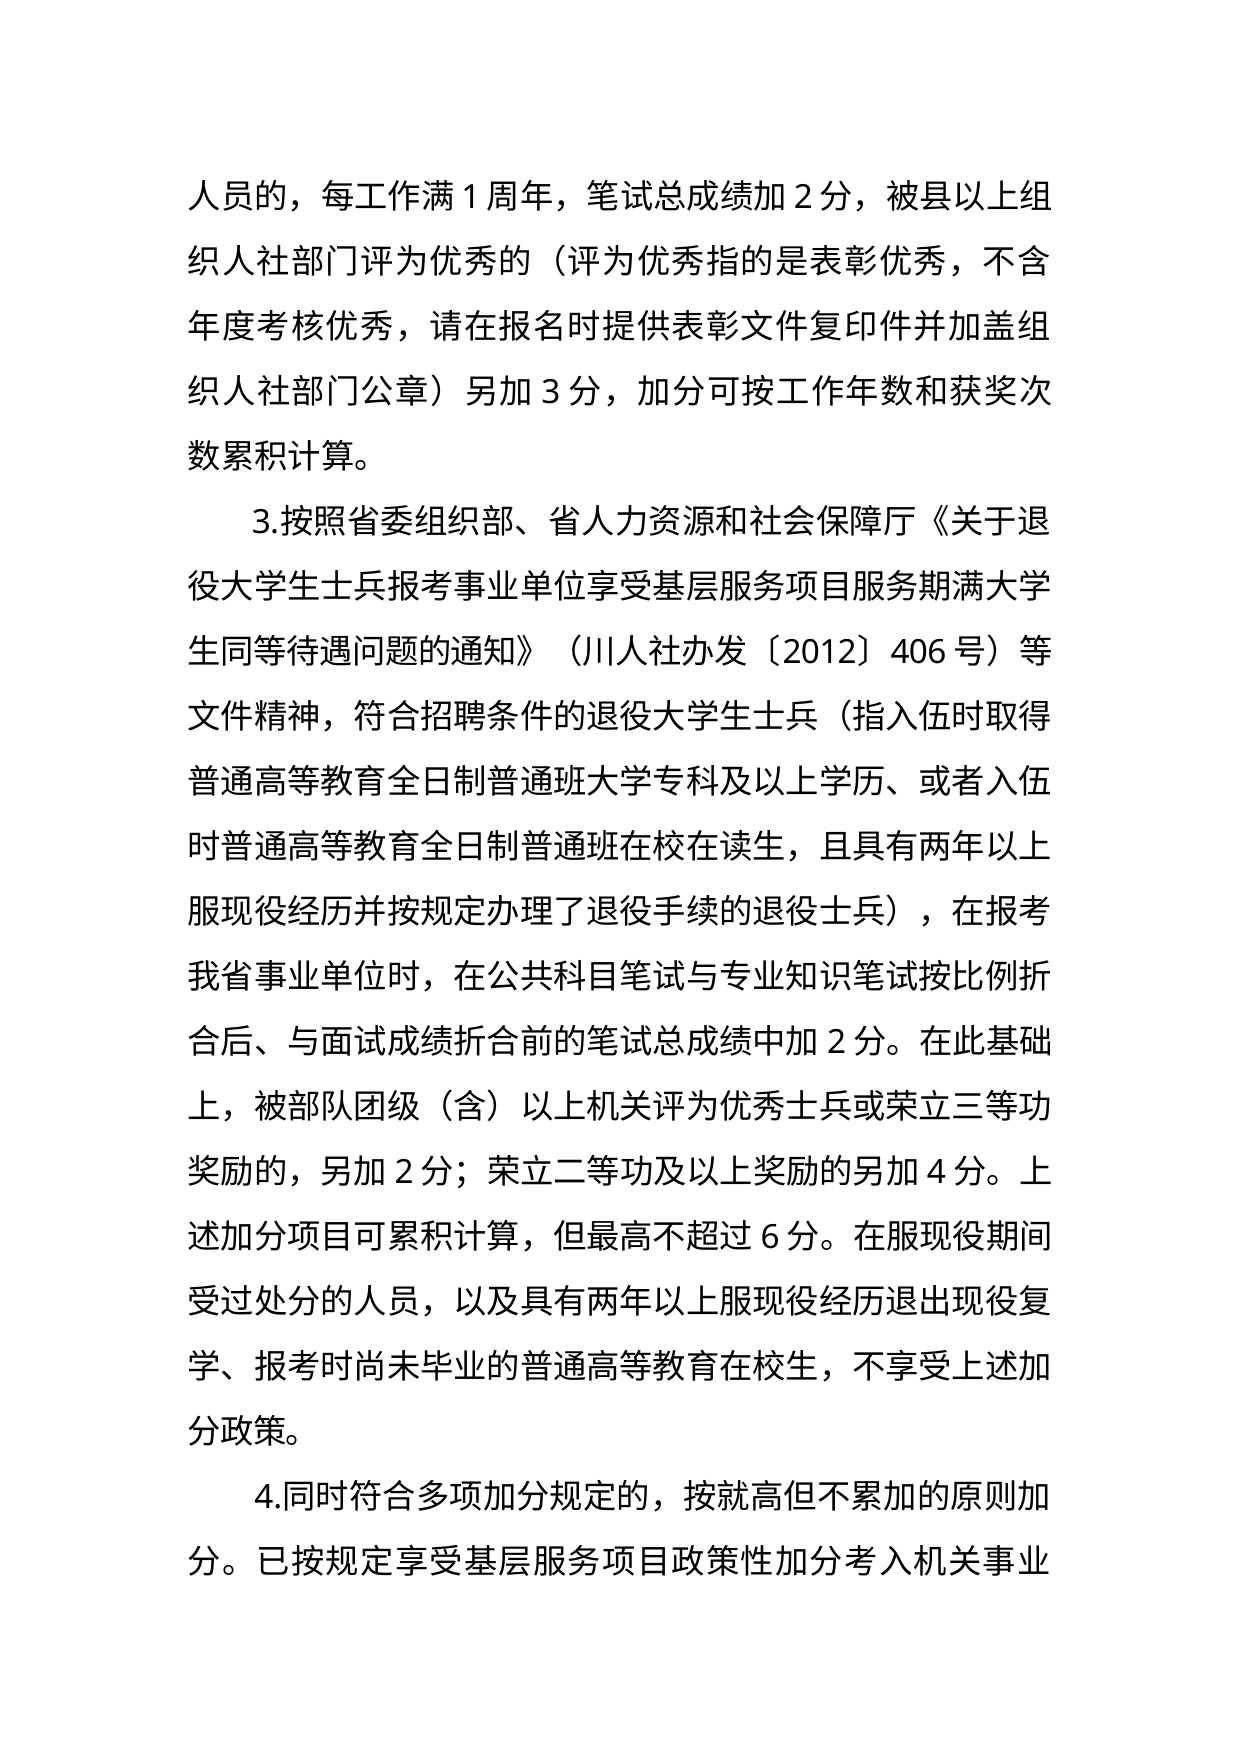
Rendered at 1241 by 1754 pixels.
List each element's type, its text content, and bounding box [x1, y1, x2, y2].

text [187, 162, 1053, 487]
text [187, 1462, 1053, 1592]
text 3.按照省委组织部、省人力资源和社会保障厅《关于退役大学生士兵报考事业单位享受基层服务项目服务期满大学生同等待遇问题的通知》（川人社办发〔2012〕406号）等文件精神，符合招聘条件的退役大学生士兵（指入伍时取得普通高等教育全日制普通班大学专科及以上学历、或者入伍时普通高等教育全日制普通班在校在读生，且具有两年以上服现役经历并按规定办理了退役手续的退役士兵），在报考我省事业单位时，在公共科目笔试与专业知识笔试按比例折合后、与面试成绩折合前的笔试总成绩中加2分。在此基础上，被部队团级（含）以上机关评为优秀士兵或荣立三等功奖励的，另加2分；荣立二等功及以上奖励的另加4分。上述加分项目可累积计算，但最高不超过6分。在服现役期间受过处分的人员，以及具有两年以上服现役经历退出现役复学、报考时尚未毕业的普通高等教育在校生，不享受上述加分政策。 [187, 487, 1053, 1462]
